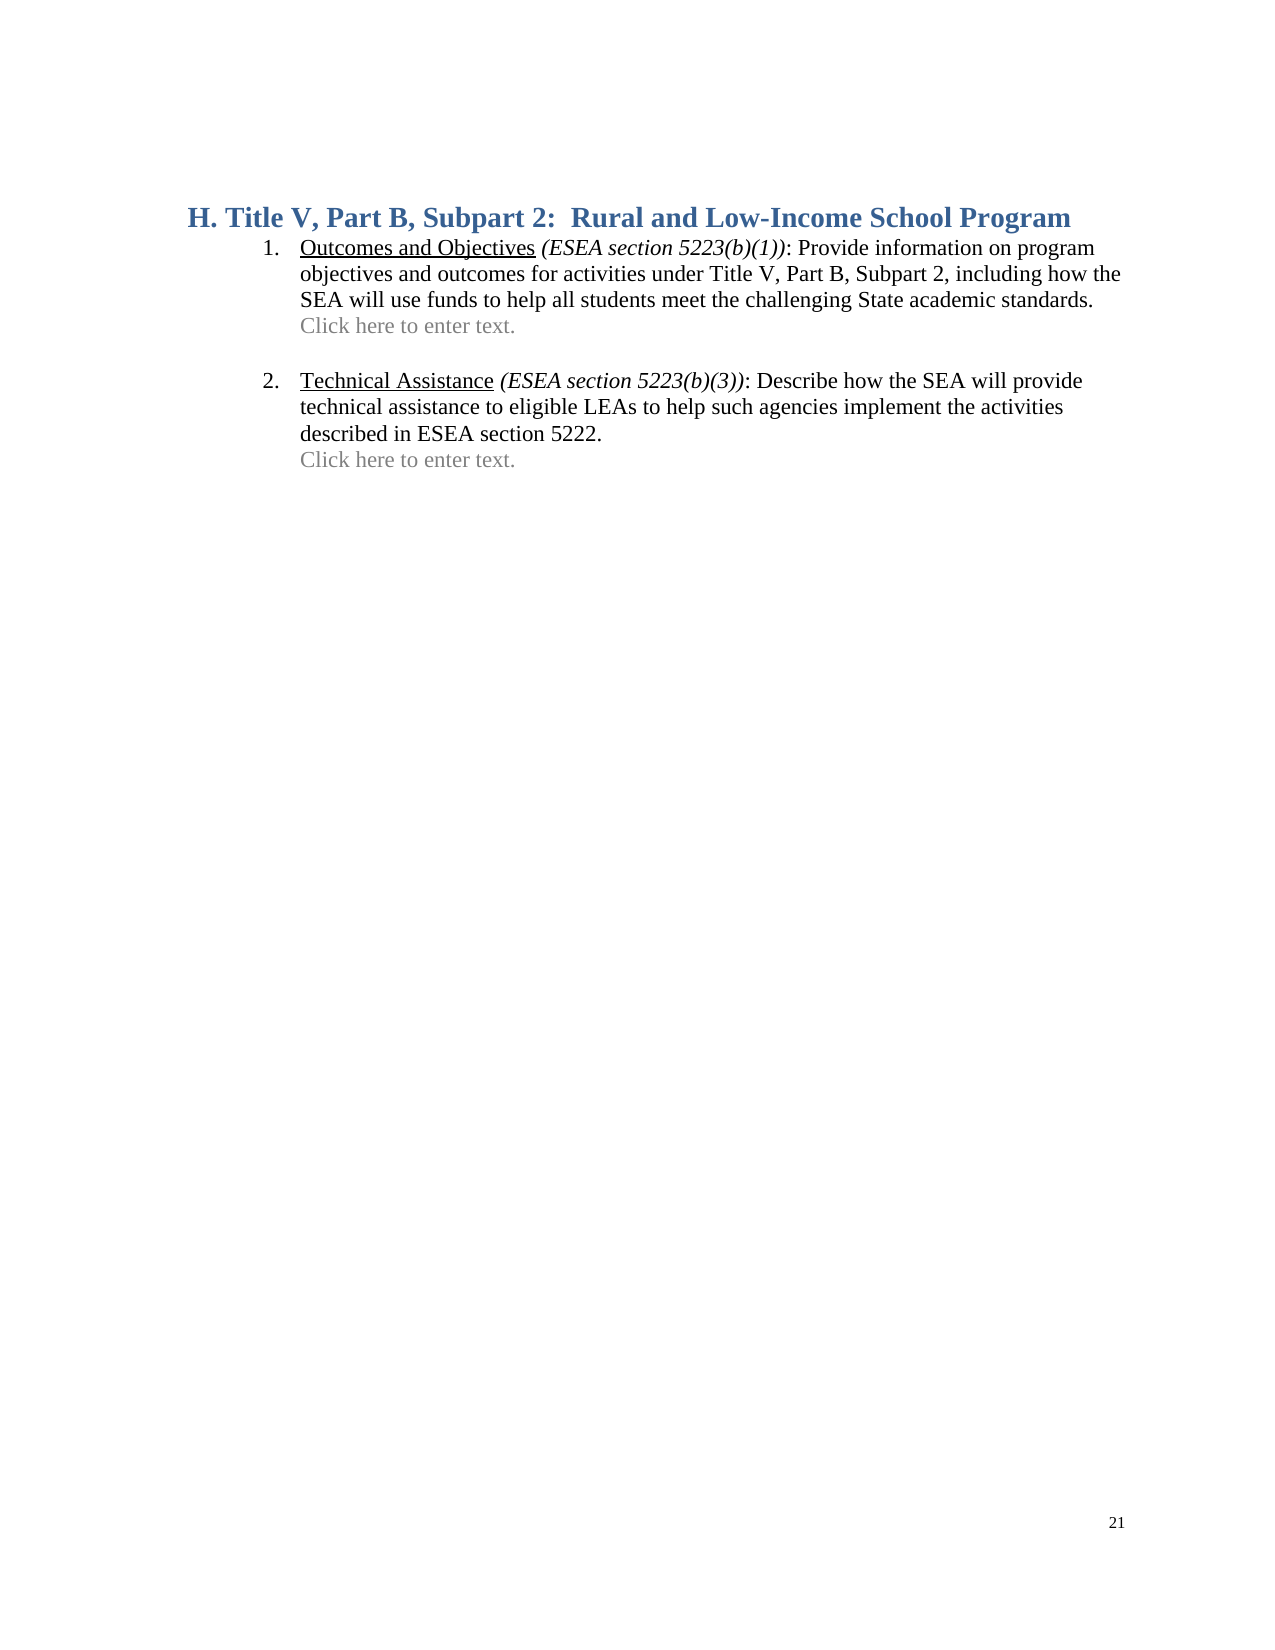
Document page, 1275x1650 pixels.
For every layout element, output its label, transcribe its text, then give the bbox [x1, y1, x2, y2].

subtitle Title V, Part B, Subpart 2: Rural and Low-Income School Program [187, 200, 1125, 233]
list Technical Assistance (ESEA section 5223(b)(3)): Describe how the SEA will provide technical assistance to eligible LEAs to help such agencies implement the activities described in ESEA section 5222. [262, 367, 1125, 446]
list Outcomes and Objectives (ESEA section 5223(b)(1)): Provide information on program objectives and outcomes for activities under Title V, Part B, Subpart 2, including how the SEA will use funds to help all students meet the challenging State academic standards. [262, 233, 1125, 367]
